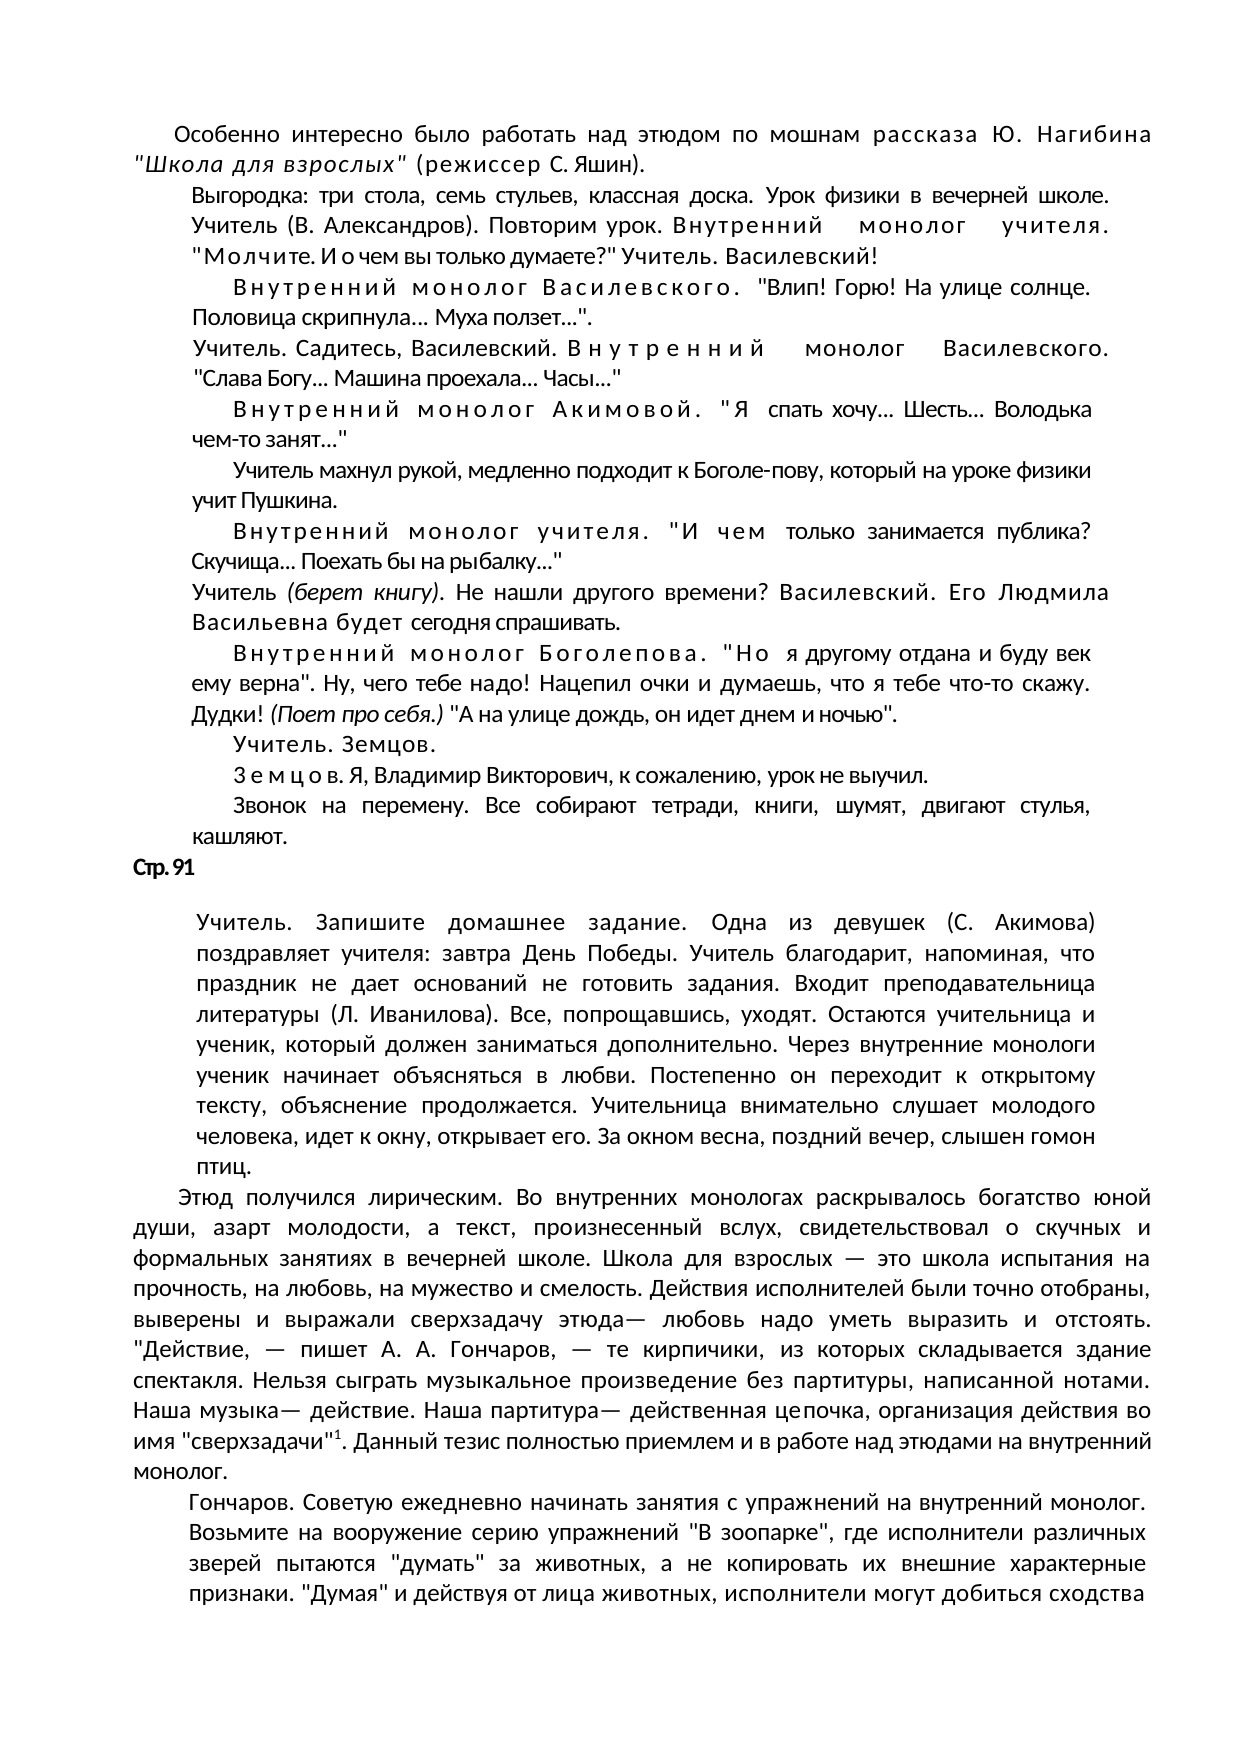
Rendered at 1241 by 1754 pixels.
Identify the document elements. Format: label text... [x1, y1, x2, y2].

text Особенно интересно было работать над этюдом по мошнам рассказа Ю. Нагибина "Школа для взрослых" (режиссер С. Яшин). [133, 118, 1152, 179]
text Внутренний монолог Василевского. "Влип! Горю! На улице солнце. Половица скрипнула... Муха ползет...". [192, 271, 1092, 332]
text Внутренний монолог Боголепова. "Но я другому отдана и буду век ему верна". Ну, чего тебе надо! Нацепил очки и думаешь, что я тебе что-то скажу. Дудки! (Поет про себя.) "А на улице дождь, он идет днем и ночью". [191, 637, 1092, 728]
text Учитель махнул рукой, медленно подходит к Боголе-пову, который на уроке физики учит Пушкина. [192, 454, 1092, 515]
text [188, 1486, 1146, 1608]
text 3 е м ц о в. Я, Владимир Викторович, к сожалению, урок не выучил. [191, 759, 1091, 789]
text Стр. 91 [133, 851, 1149, 881]
text Учитель. Садитесь, Василевский. Внутренний монолог Василевского. "Слава Богу... Машина проехала... Часы..." [193, 332, 1110, 393]
text Выгородка: три стола, семь стульев, классная доска. Урок физики в вечерней школе. Учитель (В. Александров). Повторим урок. Внутренний монолог учителя. "Молчите. И о чем вы только думаете?" Учитель. Василевский! [191, 179, 1110, 271]
text Учитель (берет книгу). Не нашли другого времени? Василевский. Его Людмила Васильевна будет сегодня спрашивать. [192, 576, 1110, 637]
text Звонок на перемену. Все собирают тетради, книги, шумят, двигают стулья, кашляют. [192, 789, 1091, 851]
text Внутренний монолог учителя. "И чем только занимается публика? Скучища... Поехать бы на рыбалку..." [191, 515, 1092, 576]
text Учитель. Запишите домашнее задание. Одна из девушек (С. Акимова) поздравляет учителя: завтра День Победы. Учитель благодарит, напоминая, что праздник не дает оснований не готовить задания. Входит преподавательница литературы (Л. Иванилова). Все, попрощавшись, уходят. Остаются учительница и ученик, который должен заниматься дополнительно. Через внутренние монологи ученик начинает объясняться в любви. Постепенно он переходит к открытому тексту, объяснение продолжается. Учительница внимательно слушает молодого человека, идет к окну, открывает его. За окном весна, поздний вечер, слышен гомон птиц. [196, 906, 1096, 1181]
text Этюд получился лирическим. Во внутренних монологах раскрывалось богатство юной души, азарт молодости, а текст, произнесенный вслух, свидетельствовал о скучных и формальных занятиях в вечерней школе. Школа для взрослых — это школа испытания на прочность, на любовь, на мужество и смелость. Действия исполнителей были точно отобраны, выверены и выражали сверхзадачу этюда— любовь надо уметь выразить и отстоять. "Действие, — пишет А. А. Гончаров, — те кирпичики, из которых складывается здание спектакля. Нельзя сыграть музыкальное произведение без партитуры, написанной нотами. Наша музыка— действие. Наша партитура— действенная цепочка, организация действия во имя "сверхзадачи"1. Данный тезис полностью приемлем и в работе над этюдами на внутренний монолог. [133, 1181, 1152, 1486]
text Внутренний монолог Акимовой. "Я спать хочу... Шесть... Володька чем-то занят..." [192, 393, 1093, 454]
text Учитель. Земцов. [233, 728, 1152, 759]
